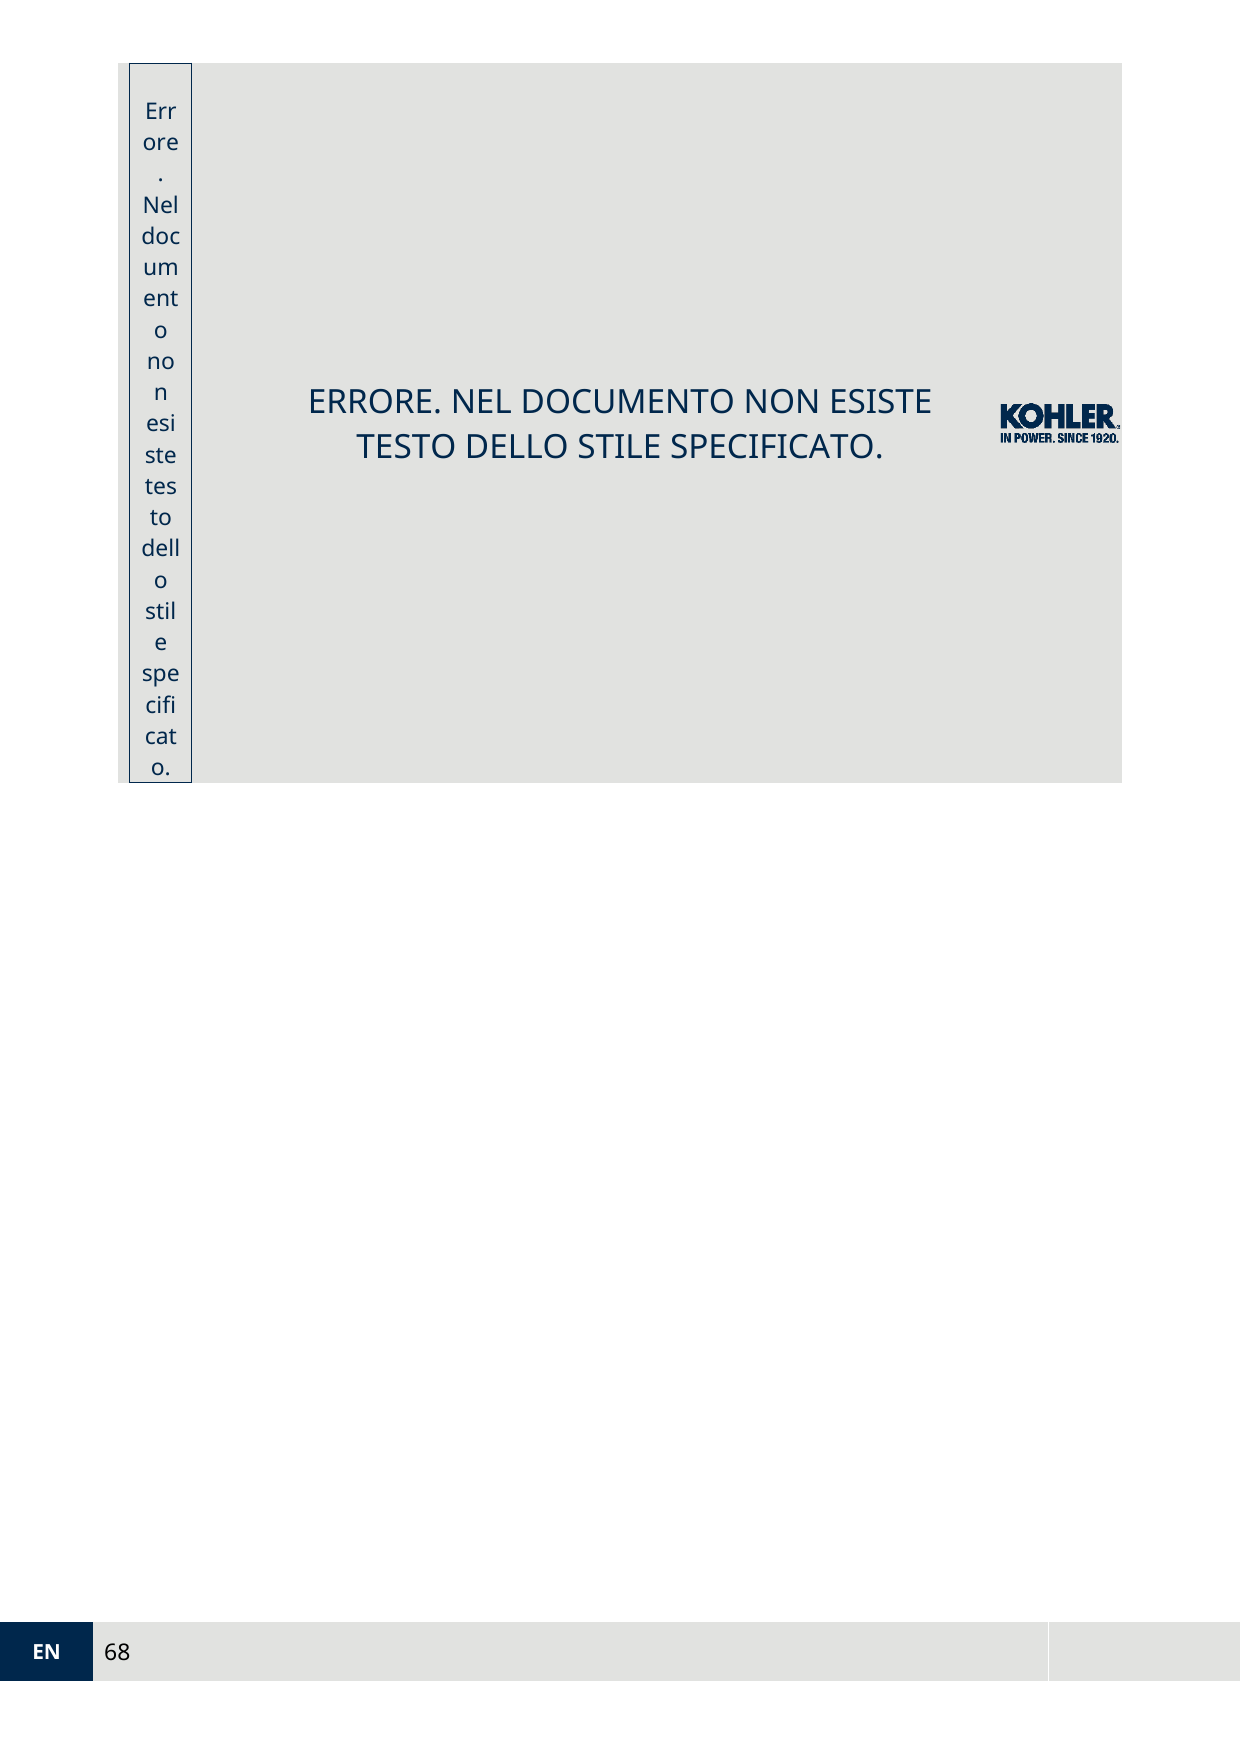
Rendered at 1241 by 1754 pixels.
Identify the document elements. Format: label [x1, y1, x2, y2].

picture [1000, 403, 1121, 443]
